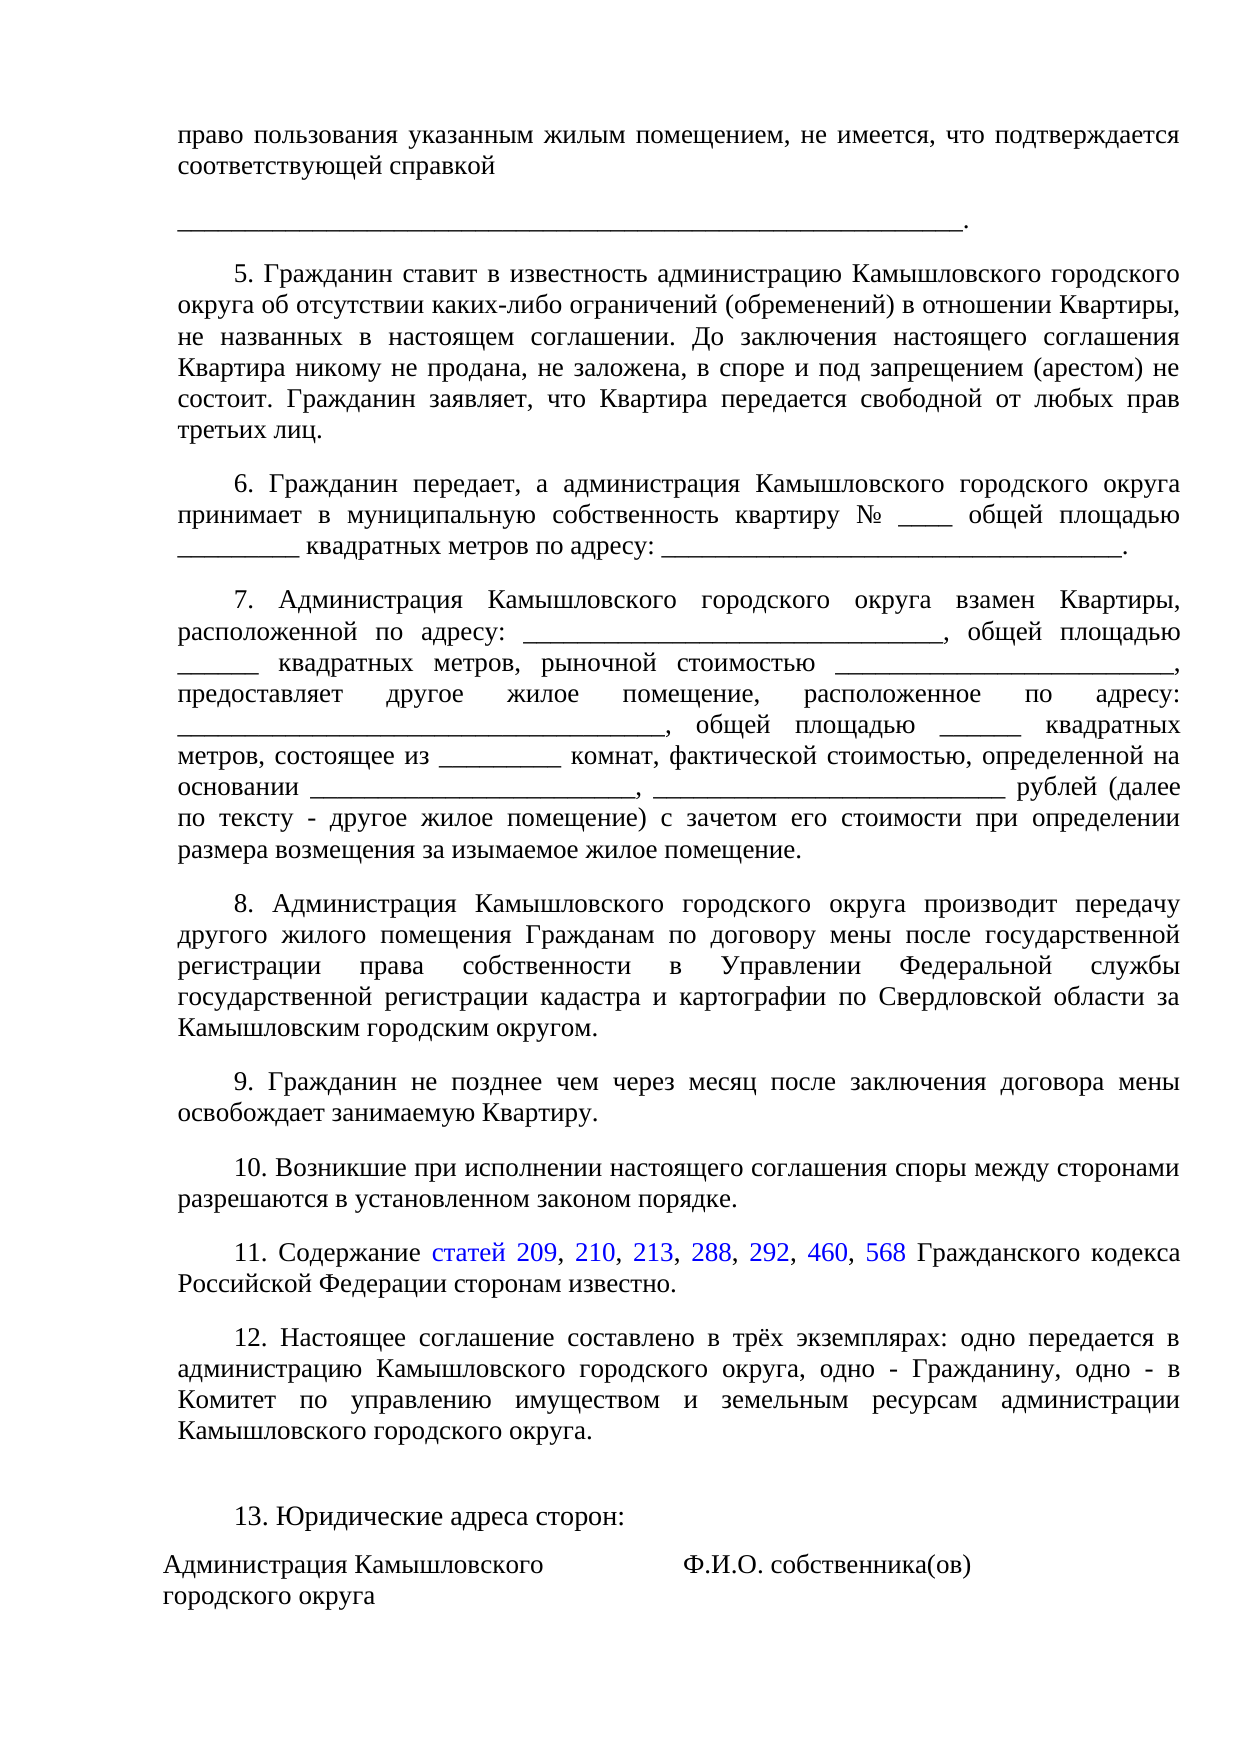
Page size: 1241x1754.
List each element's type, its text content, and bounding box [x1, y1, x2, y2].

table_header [672, 1548, 1181, 1610]
text 7. Администрация Камышловского городского округа взамен Квартиры, расположенной по адресу: _______________________________, общей площадью ______ квадратных метров, рыночной стоимостью _________________________, предоставляет другое жилое помещение, расположенное по адресу: ____________________________________, общей площадью ______ квадратных метров, состоящее из _________ комнат, фактической стоимостью, определенной на основании ________________________, __________________________ рублей (далее по тексту - другое жилое помещение) с зачетом его стоимости при определении размера возмещения за изымаемое жилое помещение. [177, 583, 1181, 864]
text __________________________________________________________. [177, 203, 1181, 234]
text 11. Содержание статей 209, 210, 213, 288, 292, 460, 568 Гражданского кодекса Российской Федерации сторонам известно. [177, 1236, 1181, 1298]
text 12. Настоящее соглашение составлено в трёх экземплярах: одно передается в администрацию Камышловского городского округа, одно - Гражданину, одно - в Комитет по управлению имуществом и земельным ресурсам администрации Камышловского городского округа. [177, 1321, 1181, 1446]
text 9. Гражданин не позднее чем через месяц после заключения договора мены освобождает занимаемую Квартиру. [177, 1065, 1181, 1128]
text 5. Гражданин ставит в известность администрацию Камышловского городского округа об отсутствии каких-либо ограничений (обременений) в отношении Квартиры, не названных в настоящем соглашении. До заключения настоящего соглашения Квартира никому не продана, не заложена, в споре и под запрещением (арестом) не состоит. Гражданин заявляет, что Квартира передается свободной от любых прав третьих лиц. [177, 257, 1181, 444]
text 13. Юридические адреса сторон: [177, 1499, 1181, 1531]
text 8. Администрация Камышловского городского округа производит передачу другого жилого помещения Гражданам по договору мены после государственной регистрации права собственности в Управлении Федеральной службы государственной регистрации кадастра и картографии по Свердловской области за Камышловским городским округом. [177, 887, 1181, 1042]
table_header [163, 1548, 672, 1610]
text 10. Возникшие при исполнении настоящего соглашения споры между сторонами разрешаются в установленном законом порядке. [177, 1151, 1181, 1213]
text 6. Гражданин передает, а администрация Камышловского городского округа принимает в муниципальную собственность квартиру № ____ общей площадью _________ квадратных метров по адресу: __________________________________. [177, 467, 1181, 561]
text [177, 118, 1181, 180]
